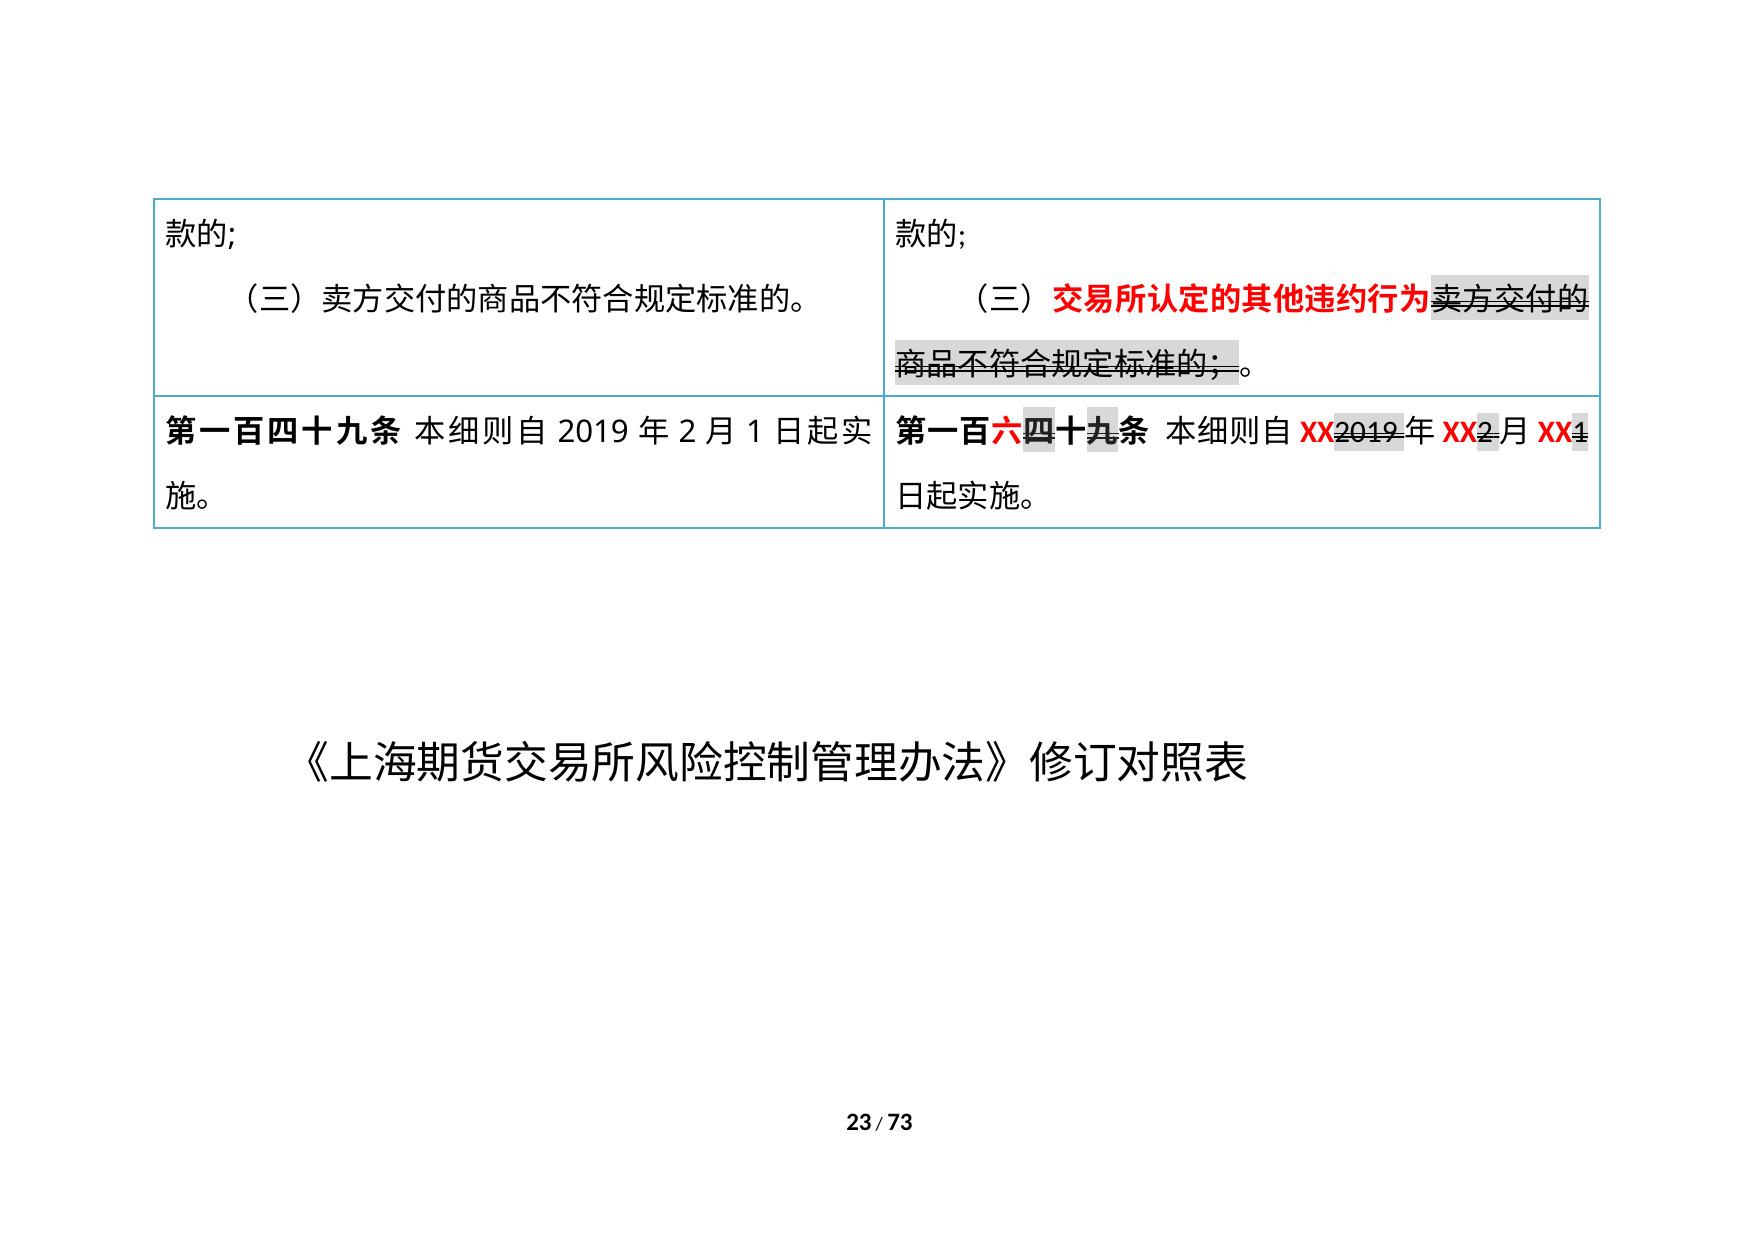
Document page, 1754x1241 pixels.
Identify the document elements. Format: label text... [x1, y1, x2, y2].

subtitle 《上海期货交易所风险控制管理办法》修订对照表 [150, 727, 1604, 792]
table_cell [155, 200, 883, 395]
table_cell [885, 200, 1599, 395]
table_cell 第一百六四十九条 本细则自XX2019年XX2月XX1日起实施。 [885, 397, 1599, 527]
table_cell 第一百四十九条 本细则自2019年2月1日起实施。 [155, 397, 883, 527]
